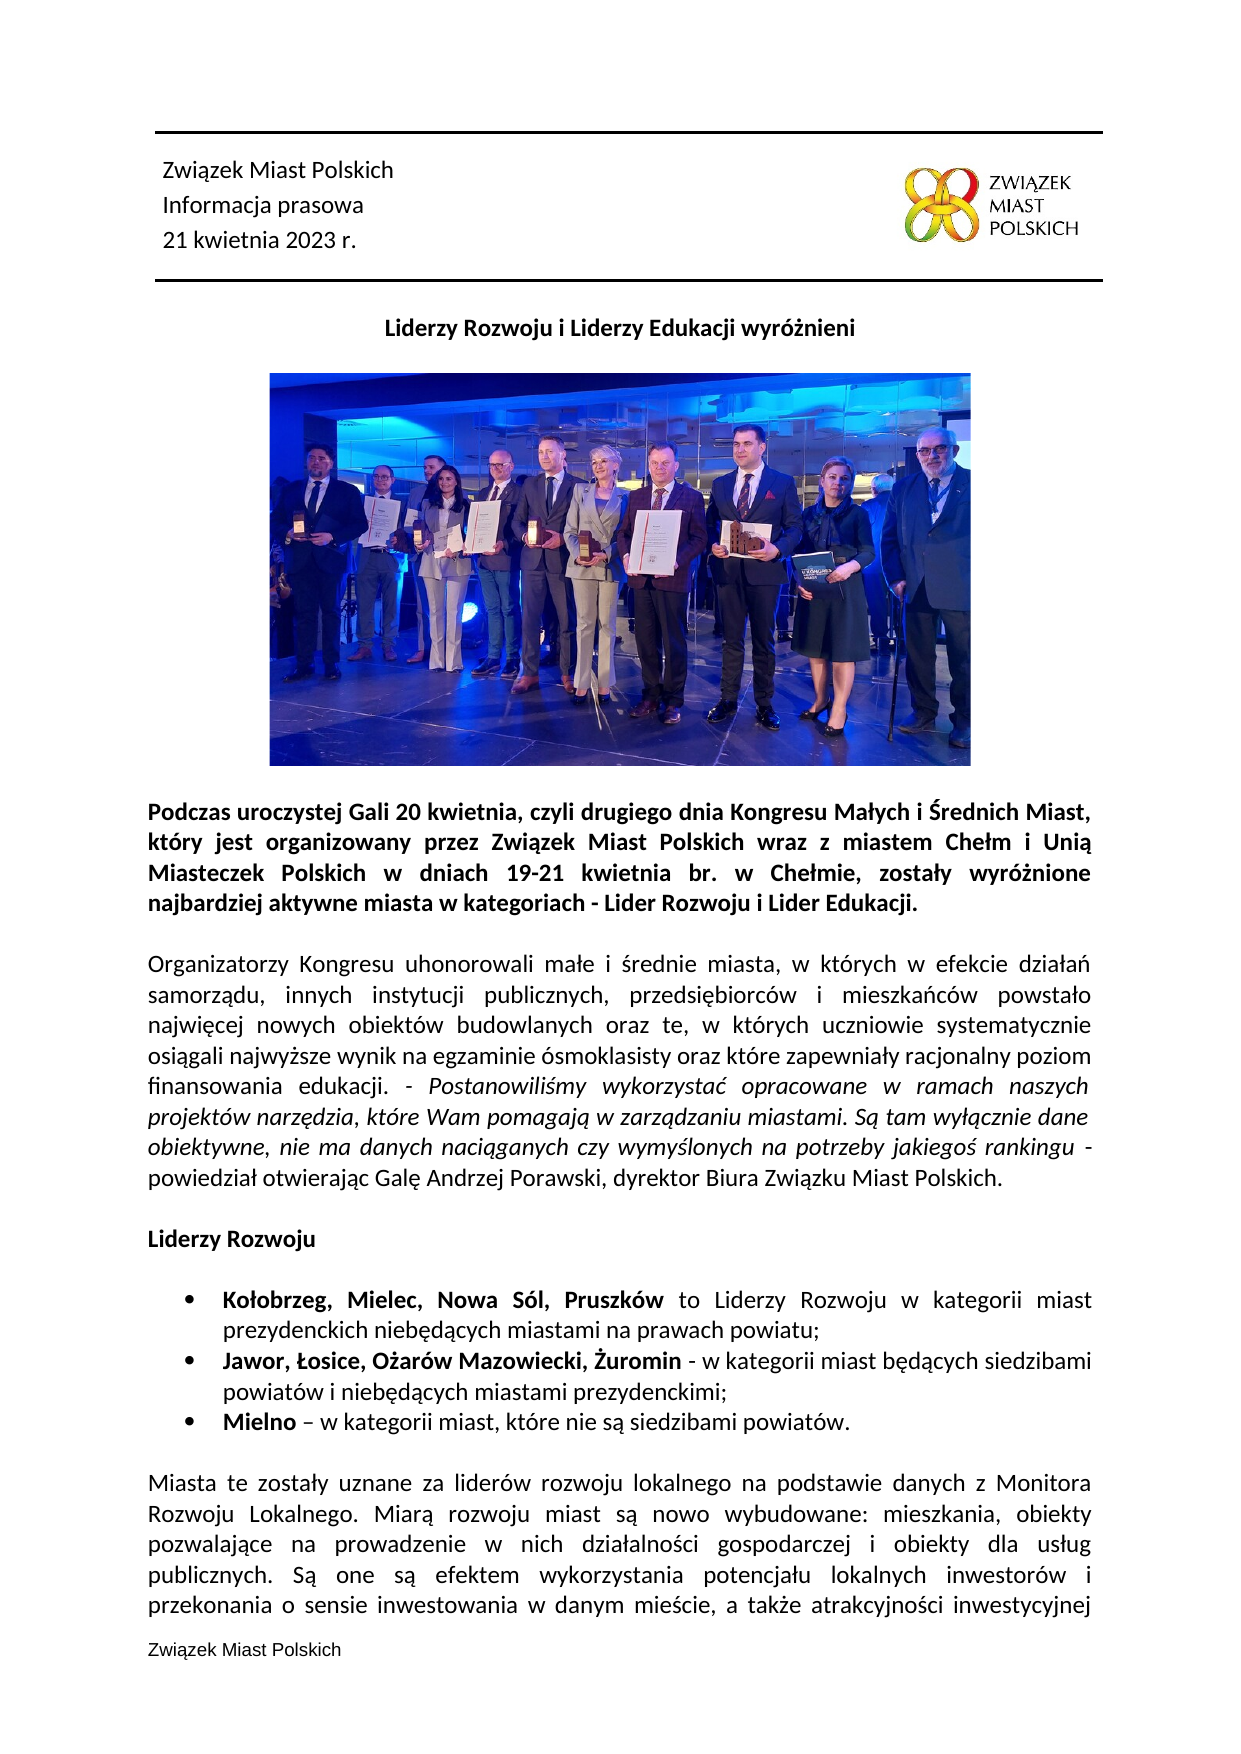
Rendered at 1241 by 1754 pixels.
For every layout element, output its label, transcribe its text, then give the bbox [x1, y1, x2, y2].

table_header Związek Miast Polskich Informacja prasowa 21 kwietnia 2023 r. [155, 134, 879, 279]
text Podczas uroczystej Gali 20 kwietnia, czyli drugiego dnia Kongresu Małych i Średnich Miast, który jest organizowany przez Związek Miast Polskich wraz z miastem Chełm i Unią Miasteczek Polskich w dniach 19-21 kwietnia br. w Chełmie, zostały wyróżnione najbardziej aktywne miasta w kategoriach - Lider Rozwoju i Lider Edukacji. [148, 796, 1093, 918]
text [148, 1467, 1093, 1620]
picture [269, 373, 971, 766]
list Mielno – w kategorii miast, które nie są siedzibami powiatów. [185, 1406, 1093, 1437]
list Kołobrzeg, Mielec, Nowa Sól, Pruszków to Liderzy Rozwoju w kategorii miast prezydenckich niebędących miastami na prawach powiatu; [185, 1284, 1093, 1345]
list Jawor, Łosice, Ożarów Mazowiecki, Żuromin - w kategorii miast będących siedzibami powiatów i niebędących miastami prezydenckimi; [185, 1345, 1093, 1406]
text Liderzy Rozwoju i Liderzy Edukacji wyróżnieni [148, 312, 1093, 343]
table_header [879, 134, 1102, 279]
text Organizatorzy Kongresu uhonorowali małe i średnie miasta, w których w efekcie działań samorządu, innych instytucji publicznych, przedsiębiorców i mieszkańców powstało najwięcej nowych obiektów budowlanych oraz te, w których uczniowie systematycznie osiągali najwyższe wynik na egzaminie ósmoklasisty oraz które zapewniały racjonalny poziom finansowania edukacji. - Postanowiliśmy wykorzystać opracowane w ramach naszych projektów narzędzia, które Wam pomagają w zarządzaniu miastami. Są tam wyłącznie dane obiektywne, nie ma danych naciąganych czy wymyślonych na potrzeby jakiegoś rankingu - powiedział otwierając Galę Andrzej Porawski, dyrektor Biura Związku Miast Polskich. [148, 948, 1093, 1193]
picture [886, 151, 1095, 258]
text Liderzy Rozwoju [148, 1223, 1093, 1254]
